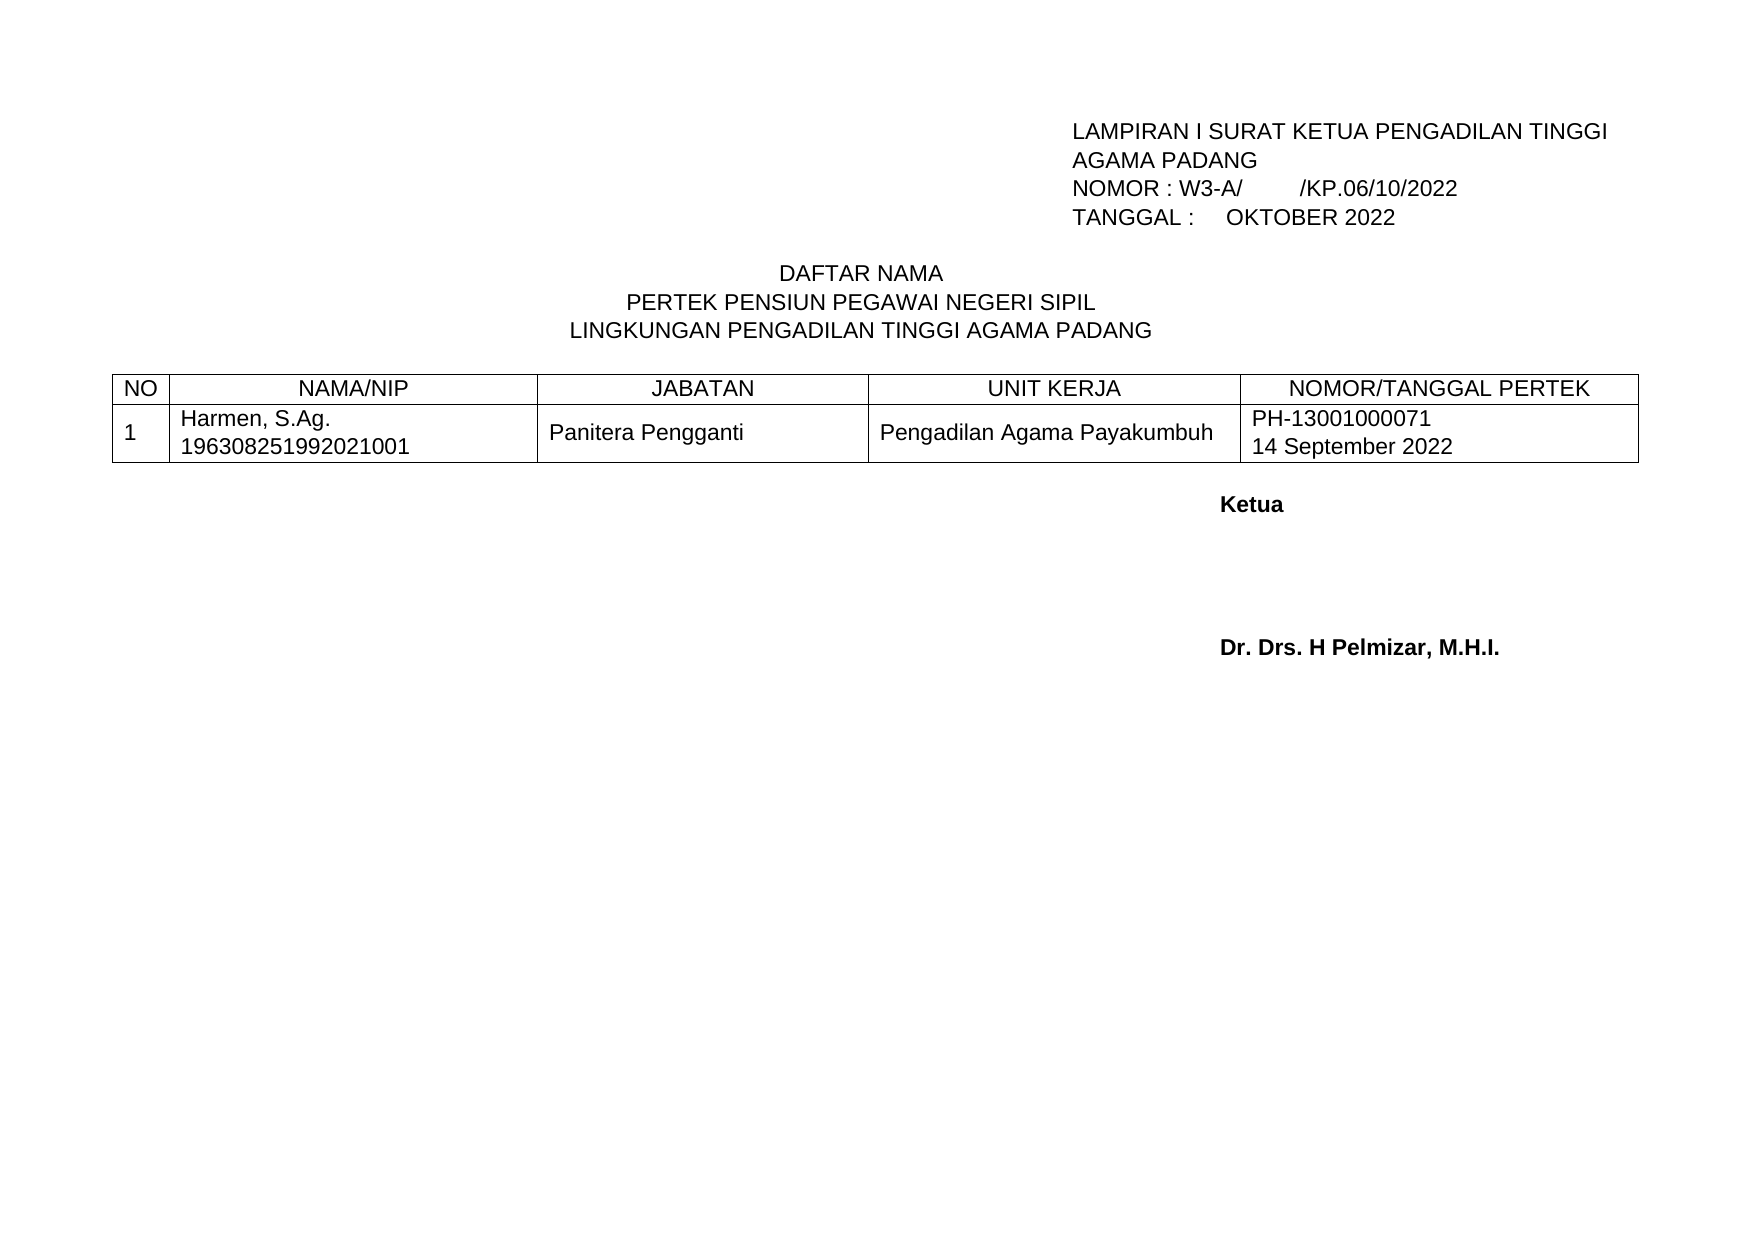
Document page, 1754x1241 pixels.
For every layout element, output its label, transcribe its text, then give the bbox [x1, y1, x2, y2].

text PERTEK PENSIUN PEGAWAI NEGERI SIPIL [83, 289, 1639, 315]
text Dr. Drs. H Pelmizar, M.H.I. [1220, 633, 1639, 660]
text LINGKUNGAN PENGADILAN TINGGI AGAMA PADANG [83, 317, 1639, 343]
table_cell 1 [113, 405, 169, 462]
table_cell Pengadilan Agama Payakumbuh [869, 405, 1240, 462]
table_header NOMOR/TANGGAL PERTEK [1241, 375, 1638, 404]
text NOMOR : W3-A/ /KP.06/10/2022 [1072, 175, 1639, 201]
text TANGGAL : OKTOBER 2022 [1072, 203, 1639, 230]
table_cell Panitera Pengganti [538, 405, 868, 462]
table_header NO [113, 375, 169, 404]
table_header JABATAN [538, 375, 868, 404]
table_cell PH-13001000071 14 September 2022 [1241, 405, 1638, 462]
text Ketua [1220, 491, 1639, 518]
text LAMPIRAN I SURAT KETUA PENGADILAN TINGGI AGAMA PADANG [1072, 118, 1639, 173]
text DAFTAR NAMA [83, 260, 1639, 287]
table_cell Harmen, S.Ag. 196308251992021001 [170, 405, 537, 462]
table_header UNIT KERJA [869, 375, 1240, 404]
table_header NAMA/NIP [170, 375, 537, 404]
